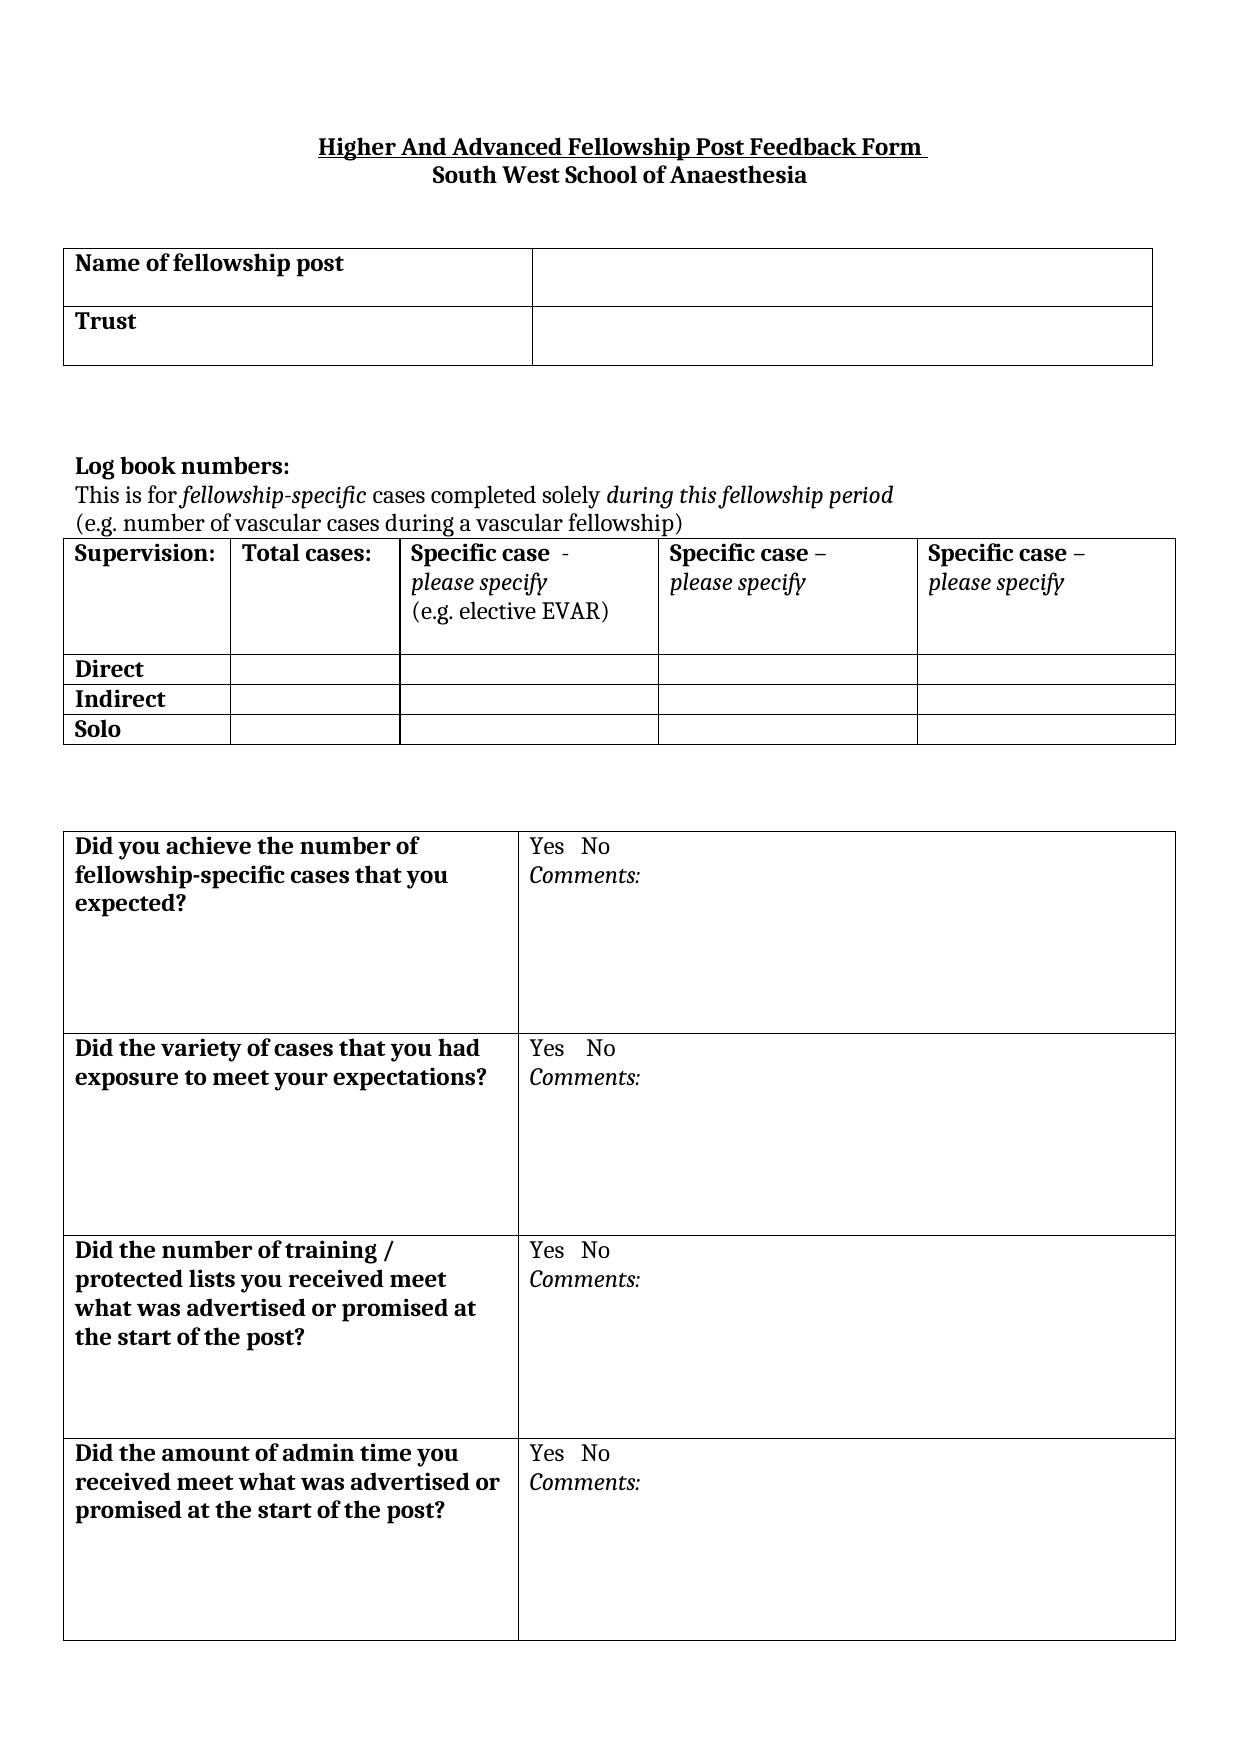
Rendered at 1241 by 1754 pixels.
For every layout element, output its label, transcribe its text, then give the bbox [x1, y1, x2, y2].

table_cell Indirect [64, 685, 230, 714]
table_cell Yes No Comments: [519, 1439, 1175, 1640]
table_header Specific case - please specify (e.g. elective EVAR) [401, 539, 658, 654]
text This is for fellowship-specific cases completed solely during this fellowship period [75, 481, 1165, 509]
table_cell [659, 715, 917, 743]
table_cell Did the variety of cases that you had exposure to meet your expectations? [64, 1034, 518, 1235]
text Log book numbers: [75, 452, 1165, 481]
table_cell Yes No Comments: [519, 1236, 1175, 1438]
table_cell [918, 655, 1175, 684]
table_header Total cases: [231, 539, 399, 654]
table_cell [659, 685, 917, 714]
table_cell Solo [64, 715, 230, 743]
table_cell [533, 307, 1152, 364]
table_cell [401, 715, 658, 743]
table_cell [231, 655, 399, 684]
table_cell Trust [64, 307, 532, 364]
text (e.g. number of vascular cases during a vascular fellowship) [75, 509, 1165, 538]
table_cell [401, 655, 658, 684]
text Higher And Advanced Fellowship Post Feedback Form [75, 132, 1165, 161]
table_cell Did the number of training / protected lists you received meet what was advertised or promised at the start of the post? [64, 1236, 518, 1438]
table_header Specific case – please specify [659, 539, 917, 654]
table_cell Yes No Comments: [519, 1034, 1175, 1235]
table_cell [918, 715, 1175, 743]
table_cell [401, 685, 658, 714]
table_header Yes No Comments: [519, 832, 1175, 1033]
text South West School of Anaesthesia [75, 161, 1165, 190]
table_header Specific case – please specify [918, 539, 1175, 654]
table_header [533, 249, 1152, 306]
table_header Name of fellowship post [64, 249, 532, 306]
table_cell [231, 715, 399, 743]
table_header Supervision: [64, 539, 230, 654]
table_cell [231, 685, 399, 714]
table_cell [918, 685, 1175, 714]
table_cell Direct [64, 655, 230, 684]
table_cell [659, 655, 917, 684]
table_cell Did the amount of admin time you received meet what was advertised or promised at the start of the post? [64, 1439, 518, 1640]
table_header Did you achieve the number of fellowship-specific cases that you expected? [64, 832, 518, 1033]
